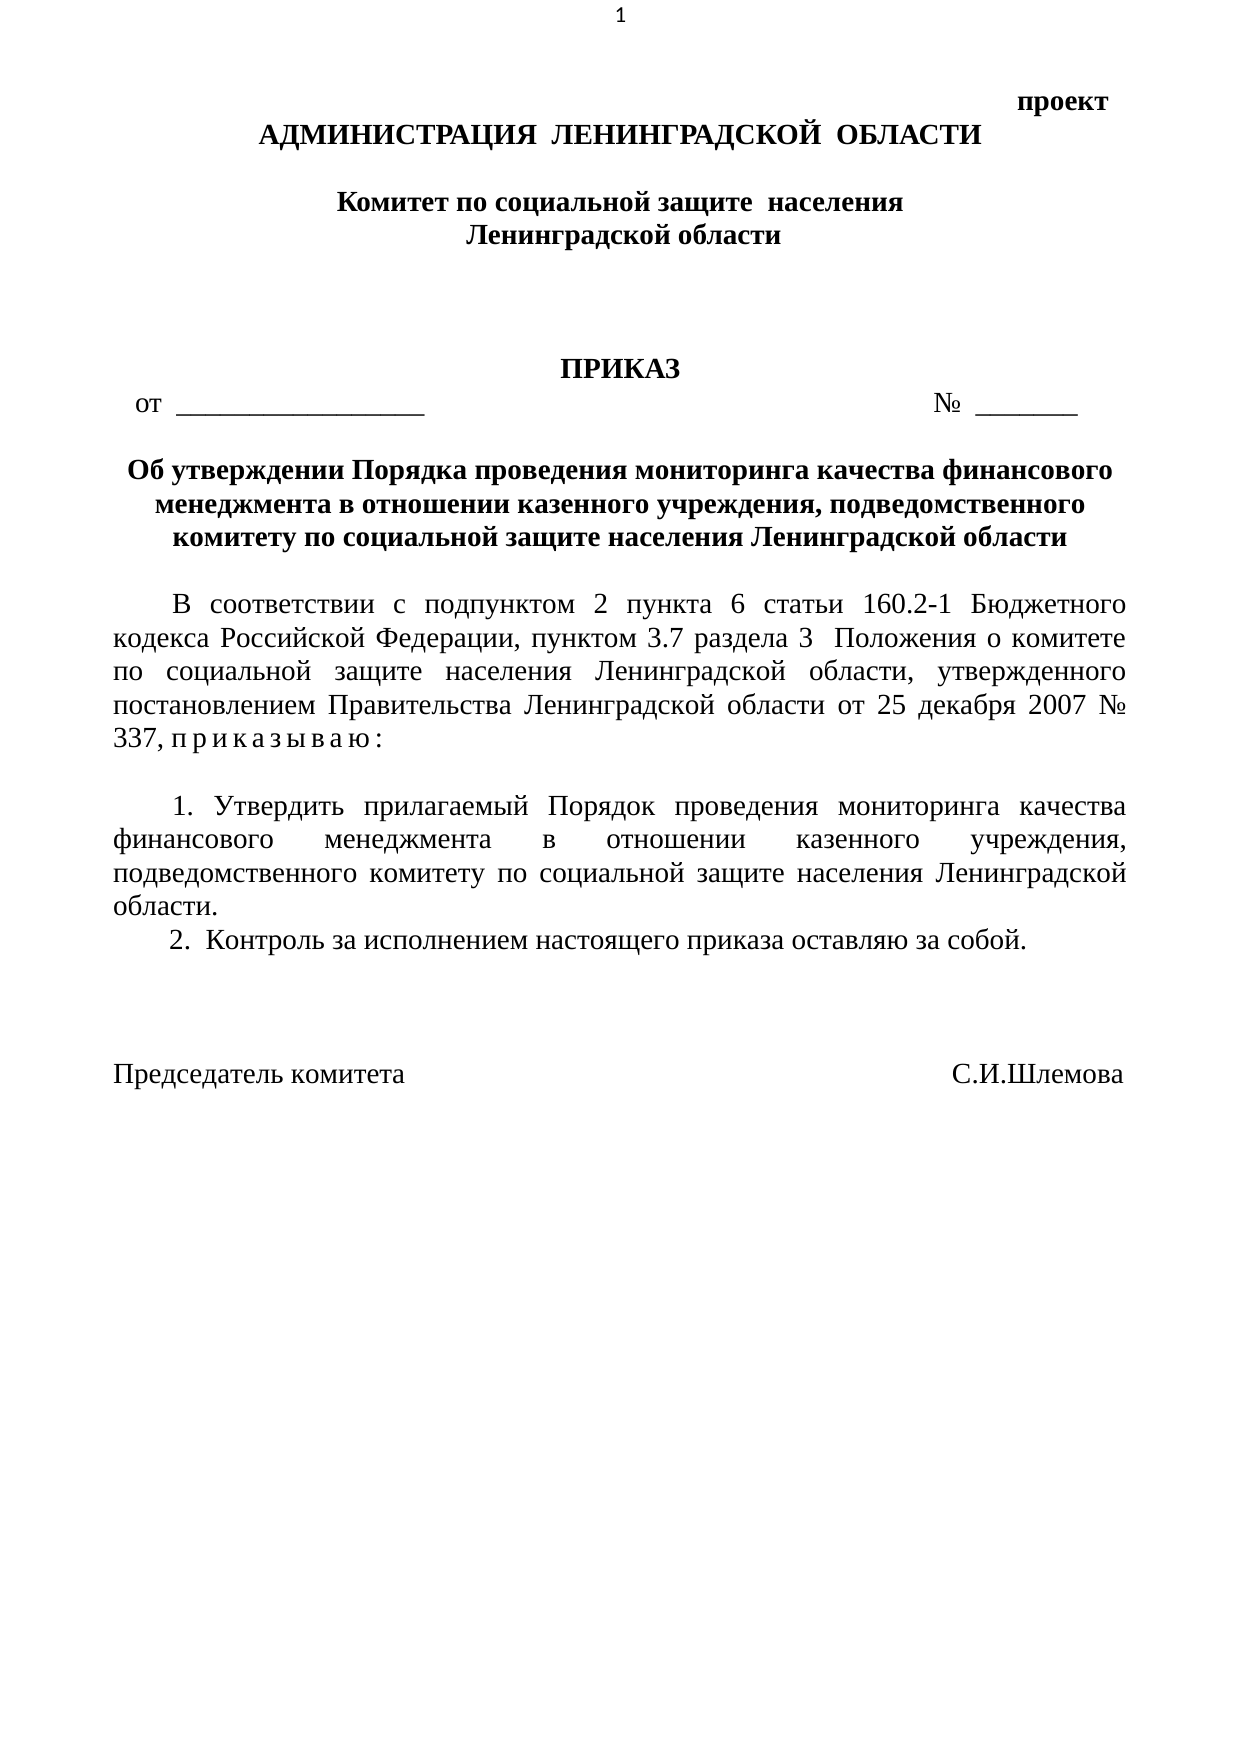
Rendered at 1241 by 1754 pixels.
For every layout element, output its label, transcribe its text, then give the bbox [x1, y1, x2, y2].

text Об утверждении Порядка проведения мониторинга качества финансового менеджмента в отношении казенного учреждения, подведомственного комитету по социальной защите населения Ленинградской области [113, 452, 1127, 553]
text В соответствии с подпунктом 2 пункта 6 статьи 160.2-1 Бюджетного кодекса Российской Федерации, пунктом 3.7 раздела 3 Положения о комитете по социальной защите населения Ленинградской области, утвержденного постановлением Правительства Ленинградской области от 25 декабря 2007 № 337, приказываю: [113, 586, 1127, 754]
text проект [924, 83, 1127, 117]
text АДМИНИСТРАЦИЯ ЛЕНИНГРАДСКОЙ ОБЛАСТИ [113, 117, 1127, 150]
text Председатель комитета С.И.Шлемова [113, 1056, 1127, 1089]
text 1. Утвердить прилагаемый Порядок проведения мониторинга качества финансового менеджмента в отношении казенного учреждения, подведомственного комитету по социальной защите населения Ленинградской области. [113, 788, 1127, 922]
text ПРИКАЗ [113, 352, 1127, 385]
text от _________________ № _______ [113, 385, 1127, 419]
text Комитет по социальной защите населения [113, 184, 1127, 217]
text 2. Контроль за исполнением настоящего приказа оставляю за собой. [113, 922, 1127, 955]
text Ленинградской области [113, 217, 1127, 251]
